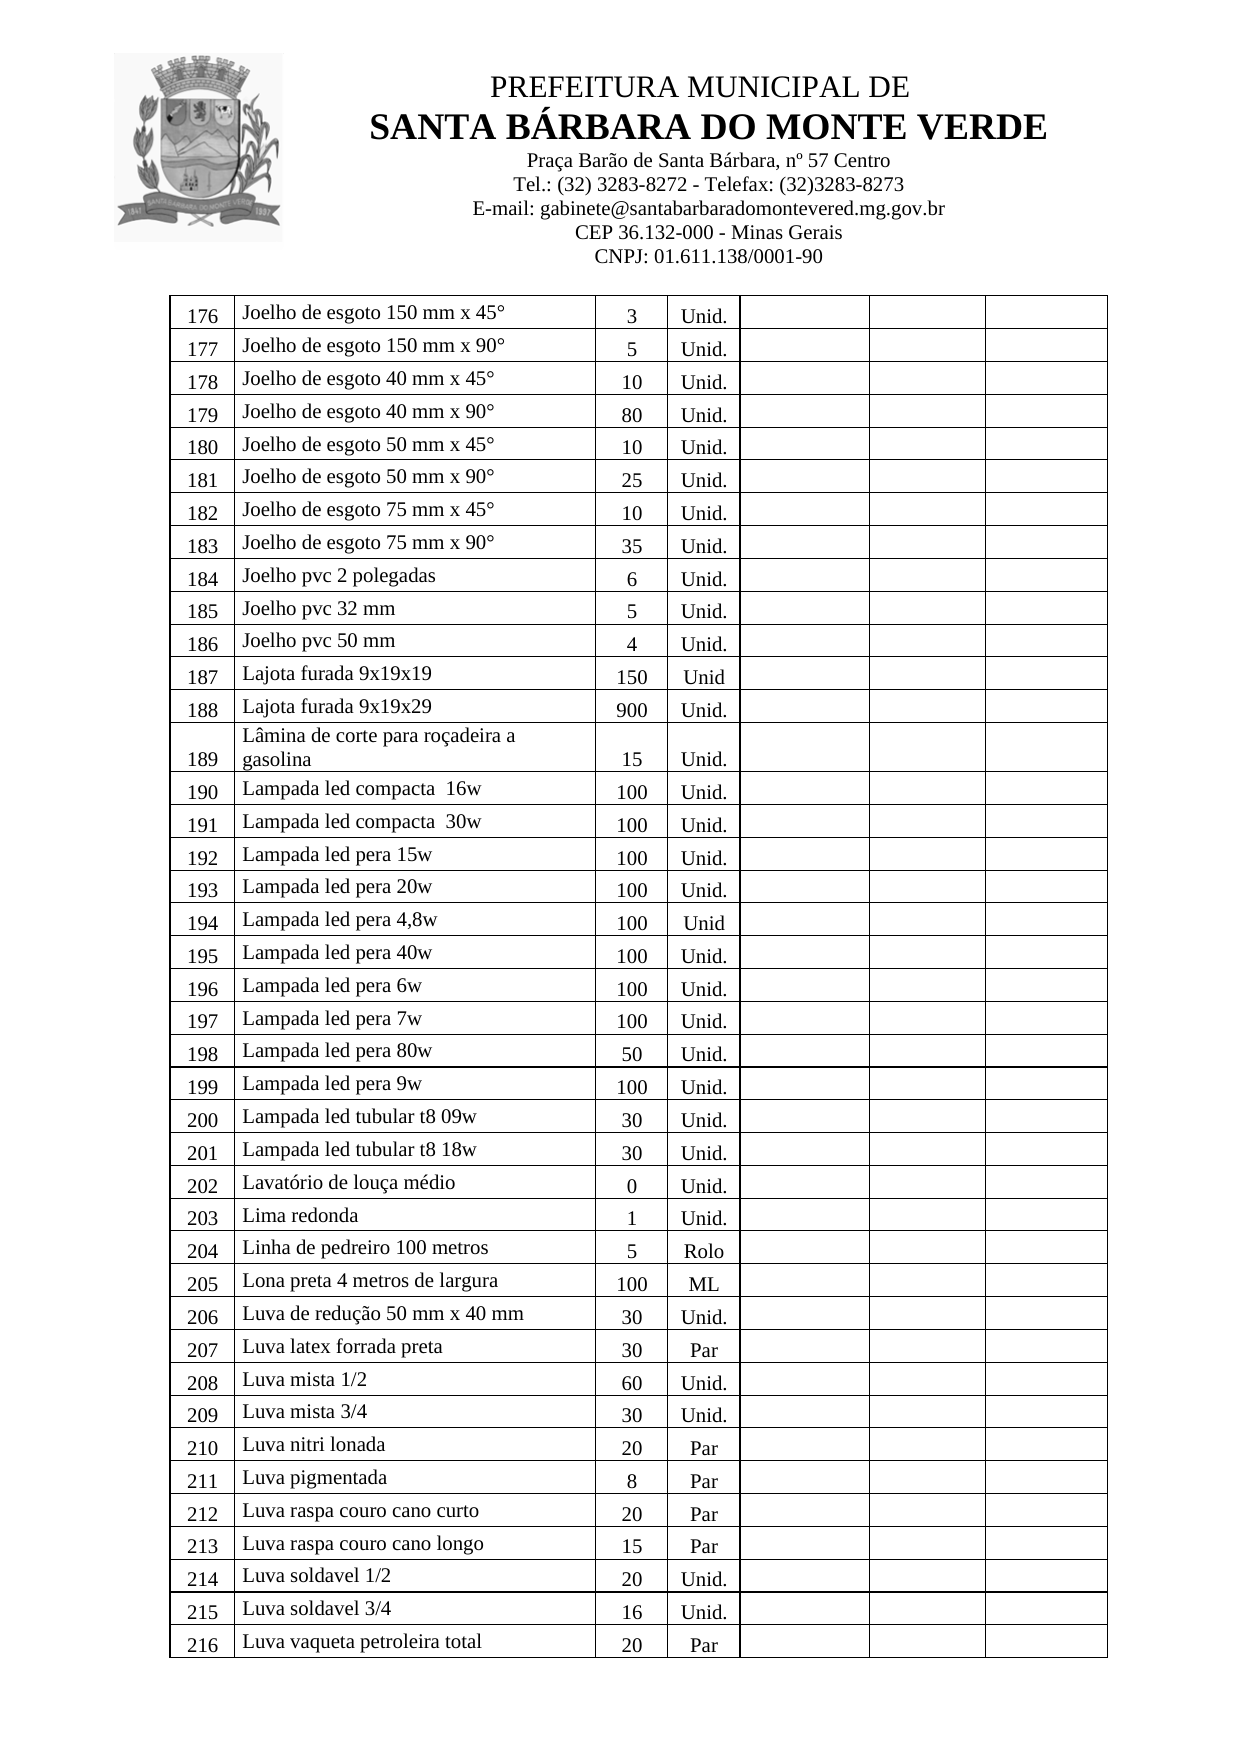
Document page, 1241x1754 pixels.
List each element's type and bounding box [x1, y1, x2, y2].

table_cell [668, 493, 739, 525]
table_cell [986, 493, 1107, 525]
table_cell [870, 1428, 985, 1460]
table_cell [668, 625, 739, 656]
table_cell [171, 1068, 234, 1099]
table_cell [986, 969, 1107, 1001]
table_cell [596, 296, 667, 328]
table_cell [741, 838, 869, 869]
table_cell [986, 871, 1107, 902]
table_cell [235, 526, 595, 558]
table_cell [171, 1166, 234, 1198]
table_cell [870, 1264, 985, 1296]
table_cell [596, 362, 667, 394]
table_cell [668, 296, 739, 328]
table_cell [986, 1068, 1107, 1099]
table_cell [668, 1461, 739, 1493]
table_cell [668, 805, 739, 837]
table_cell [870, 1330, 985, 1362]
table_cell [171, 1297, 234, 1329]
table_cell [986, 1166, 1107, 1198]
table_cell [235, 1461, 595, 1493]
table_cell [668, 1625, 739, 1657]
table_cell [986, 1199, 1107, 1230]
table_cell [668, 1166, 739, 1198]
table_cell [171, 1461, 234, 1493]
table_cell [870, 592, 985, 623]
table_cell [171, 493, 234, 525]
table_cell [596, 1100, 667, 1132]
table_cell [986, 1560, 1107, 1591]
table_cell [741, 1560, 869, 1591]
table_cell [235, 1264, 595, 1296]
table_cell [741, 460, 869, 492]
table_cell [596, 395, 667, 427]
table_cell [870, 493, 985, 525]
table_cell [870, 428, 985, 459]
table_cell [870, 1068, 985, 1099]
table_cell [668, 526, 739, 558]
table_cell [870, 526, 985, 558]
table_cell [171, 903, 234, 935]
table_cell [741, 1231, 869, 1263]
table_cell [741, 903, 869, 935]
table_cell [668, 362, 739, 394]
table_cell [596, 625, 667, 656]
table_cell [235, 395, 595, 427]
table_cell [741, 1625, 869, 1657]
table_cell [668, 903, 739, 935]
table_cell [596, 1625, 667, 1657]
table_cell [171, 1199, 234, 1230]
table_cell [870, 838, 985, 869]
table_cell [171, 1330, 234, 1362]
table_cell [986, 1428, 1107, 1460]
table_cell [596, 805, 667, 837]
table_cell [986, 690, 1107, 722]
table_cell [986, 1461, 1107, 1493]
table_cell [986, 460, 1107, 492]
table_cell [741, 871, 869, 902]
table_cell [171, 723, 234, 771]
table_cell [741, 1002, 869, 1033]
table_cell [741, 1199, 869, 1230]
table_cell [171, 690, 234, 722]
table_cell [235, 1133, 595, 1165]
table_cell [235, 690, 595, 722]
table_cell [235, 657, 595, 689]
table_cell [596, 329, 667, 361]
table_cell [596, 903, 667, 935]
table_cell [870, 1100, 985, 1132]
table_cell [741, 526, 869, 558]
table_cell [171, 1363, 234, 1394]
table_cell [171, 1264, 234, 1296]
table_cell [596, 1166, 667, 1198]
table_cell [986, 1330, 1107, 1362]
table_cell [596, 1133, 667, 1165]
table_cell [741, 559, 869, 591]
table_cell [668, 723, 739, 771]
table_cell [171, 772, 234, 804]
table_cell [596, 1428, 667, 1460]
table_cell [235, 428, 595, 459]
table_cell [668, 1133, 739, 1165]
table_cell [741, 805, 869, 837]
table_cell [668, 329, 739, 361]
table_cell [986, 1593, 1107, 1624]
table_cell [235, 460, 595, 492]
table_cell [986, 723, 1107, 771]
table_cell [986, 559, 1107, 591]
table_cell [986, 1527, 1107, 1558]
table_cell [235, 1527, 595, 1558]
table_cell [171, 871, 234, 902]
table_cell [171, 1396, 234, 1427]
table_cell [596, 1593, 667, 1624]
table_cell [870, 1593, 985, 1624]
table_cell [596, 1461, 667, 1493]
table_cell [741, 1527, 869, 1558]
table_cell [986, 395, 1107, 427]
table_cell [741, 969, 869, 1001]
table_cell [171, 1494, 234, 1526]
picture [105, 53, 292, 256]
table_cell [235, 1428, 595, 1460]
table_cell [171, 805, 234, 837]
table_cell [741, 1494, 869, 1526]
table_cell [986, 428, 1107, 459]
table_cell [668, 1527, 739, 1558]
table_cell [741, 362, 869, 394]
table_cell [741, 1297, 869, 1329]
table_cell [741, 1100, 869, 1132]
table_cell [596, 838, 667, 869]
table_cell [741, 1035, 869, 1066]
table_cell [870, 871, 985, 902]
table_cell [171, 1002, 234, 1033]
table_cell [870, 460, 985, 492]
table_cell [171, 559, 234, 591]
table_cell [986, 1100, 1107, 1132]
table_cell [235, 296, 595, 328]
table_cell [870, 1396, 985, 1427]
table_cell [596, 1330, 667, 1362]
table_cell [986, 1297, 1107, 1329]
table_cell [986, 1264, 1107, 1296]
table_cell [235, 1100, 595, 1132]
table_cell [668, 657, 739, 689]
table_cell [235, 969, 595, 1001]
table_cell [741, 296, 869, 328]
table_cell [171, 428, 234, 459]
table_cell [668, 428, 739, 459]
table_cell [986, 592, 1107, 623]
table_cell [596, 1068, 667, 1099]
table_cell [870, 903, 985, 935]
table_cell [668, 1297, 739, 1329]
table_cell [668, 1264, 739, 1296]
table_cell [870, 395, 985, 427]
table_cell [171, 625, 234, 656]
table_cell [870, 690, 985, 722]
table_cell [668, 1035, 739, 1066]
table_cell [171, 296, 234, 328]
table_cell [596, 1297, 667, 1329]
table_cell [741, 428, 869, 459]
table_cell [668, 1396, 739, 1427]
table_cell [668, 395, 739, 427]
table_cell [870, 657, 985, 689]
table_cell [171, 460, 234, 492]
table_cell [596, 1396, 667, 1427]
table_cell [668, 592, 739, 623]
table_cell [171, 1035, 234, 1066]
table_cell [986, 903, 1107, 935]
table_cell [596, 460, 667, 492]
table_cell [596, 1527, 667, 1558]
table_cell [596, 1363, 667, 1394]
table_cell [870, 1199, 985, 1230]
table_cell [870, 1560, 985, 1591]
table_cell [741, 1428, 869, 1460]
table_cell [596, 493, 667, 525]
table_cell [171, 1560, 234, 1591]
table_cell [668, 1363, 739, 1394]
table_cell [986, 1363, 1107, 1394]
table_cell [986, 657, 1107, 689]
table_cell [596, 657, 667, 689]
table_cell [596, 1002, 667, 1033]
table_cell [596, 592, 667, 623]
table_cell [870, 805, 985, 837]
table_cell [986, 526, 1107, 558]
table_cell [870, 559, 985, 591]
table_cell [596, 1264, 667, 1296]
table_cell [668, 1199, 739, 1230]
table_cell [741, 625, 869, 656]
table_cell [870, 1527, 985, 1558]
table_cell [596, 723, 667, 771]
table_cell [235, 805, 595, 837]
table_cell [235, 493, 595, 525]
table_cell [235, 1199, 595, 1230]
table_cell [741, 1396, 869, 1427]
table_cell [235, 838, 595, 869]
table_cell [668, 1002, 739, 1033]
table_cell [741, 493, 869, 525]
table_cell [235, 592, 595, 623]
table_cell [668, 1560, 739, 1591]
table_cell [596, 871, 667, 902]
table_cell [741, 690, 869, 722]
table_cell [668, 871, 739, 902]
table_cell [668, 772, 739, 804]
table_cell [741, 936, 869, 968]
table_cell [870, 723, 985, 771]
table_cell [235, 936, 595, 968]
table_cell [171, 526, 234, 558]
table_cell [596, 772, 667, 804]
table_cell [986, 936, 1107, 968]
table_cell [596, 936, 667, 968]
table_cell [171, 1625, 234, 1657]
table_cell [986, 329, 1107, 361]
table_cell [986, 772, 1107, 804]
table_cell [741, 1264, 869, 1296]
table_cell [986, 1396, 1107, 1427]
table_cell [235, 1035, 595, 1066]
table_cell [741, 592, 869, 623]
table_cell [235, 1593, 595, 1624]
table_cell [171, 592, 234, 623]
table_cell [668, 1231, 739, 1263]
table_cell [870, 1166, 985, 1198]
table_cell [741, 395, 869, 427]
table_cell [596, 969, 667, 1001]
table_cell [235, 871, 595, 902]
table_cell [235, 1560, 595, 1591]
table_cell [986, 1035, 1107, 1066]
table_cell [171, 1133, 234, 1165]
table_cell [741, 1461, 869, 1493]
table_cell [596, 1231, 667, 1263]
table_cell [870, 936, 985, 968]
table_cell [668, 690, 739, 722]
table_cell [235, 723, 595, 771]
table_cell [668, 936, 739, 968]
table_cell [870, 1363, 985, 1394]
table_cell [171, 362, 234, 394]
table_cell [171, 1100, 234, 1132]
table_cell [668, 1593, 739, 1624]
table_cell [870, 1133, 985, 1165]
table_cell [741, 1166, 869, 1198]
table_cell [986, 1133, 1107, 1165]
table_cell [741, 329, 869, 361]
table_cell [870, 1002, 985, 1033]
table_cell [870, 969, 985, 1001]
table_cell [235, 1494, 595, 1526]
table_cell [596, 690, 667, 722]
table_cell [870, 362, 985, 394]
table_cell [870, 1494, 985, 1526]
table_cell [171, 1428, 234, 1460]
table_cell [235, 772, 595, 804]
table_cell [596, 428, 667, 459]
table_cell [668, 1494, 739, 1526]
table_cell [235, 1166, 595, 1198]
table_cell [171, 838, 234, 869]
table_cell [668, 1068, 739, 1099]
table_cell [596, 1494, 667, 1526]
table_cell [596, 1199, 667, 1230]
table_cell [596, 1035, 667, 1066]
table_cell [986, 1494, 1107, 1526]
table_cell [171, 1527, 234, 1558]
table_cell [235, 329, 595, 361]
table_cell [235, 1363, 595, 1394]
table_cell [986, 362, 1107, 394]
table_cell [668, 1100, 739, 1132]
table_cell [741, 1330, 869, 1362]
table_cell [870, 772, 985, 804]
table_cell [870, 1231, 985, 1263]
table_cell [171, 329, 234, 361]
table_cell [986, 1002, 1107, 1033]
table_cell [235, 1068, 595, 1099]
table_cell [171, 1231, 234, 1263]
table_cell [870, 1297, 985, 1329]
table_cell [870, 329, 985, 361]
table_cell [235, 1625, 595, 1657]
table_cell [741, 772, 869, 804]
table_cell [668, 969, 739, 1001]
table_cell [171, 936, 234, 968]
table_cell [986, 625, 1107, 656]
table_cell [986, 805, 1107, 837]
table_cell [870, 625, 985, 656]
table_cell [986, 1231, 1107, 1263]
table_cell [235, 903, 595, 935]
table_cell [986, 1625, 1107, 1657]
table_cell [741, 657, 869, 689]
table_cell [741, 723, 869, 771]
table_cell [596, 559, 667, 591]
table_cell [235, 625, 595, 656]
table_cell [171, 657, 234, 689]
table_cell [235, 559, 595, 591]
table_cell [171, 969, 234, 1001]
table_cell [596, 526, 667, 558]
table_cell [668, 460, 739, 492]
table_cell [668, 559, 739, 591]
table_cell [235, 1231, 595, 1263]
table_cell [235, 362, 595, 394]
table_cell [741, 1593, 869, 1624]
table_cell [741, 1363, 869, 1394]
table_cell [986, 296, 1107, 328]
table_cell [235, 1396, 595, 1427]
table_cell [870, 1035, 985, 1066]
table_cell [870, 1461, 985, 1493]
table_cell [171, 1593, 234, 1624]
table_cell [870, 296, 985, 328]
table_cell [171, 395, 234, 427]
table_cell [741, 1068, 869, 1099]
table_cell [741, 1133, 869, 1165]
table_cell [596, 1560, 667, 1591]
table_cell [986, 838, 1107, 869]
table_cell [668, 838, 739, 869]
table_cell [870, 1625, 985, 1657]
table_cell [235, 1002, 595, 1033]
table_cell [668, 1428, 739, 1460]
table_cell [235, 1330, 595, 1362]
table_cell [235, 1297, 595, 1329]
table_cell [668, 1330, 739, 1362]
